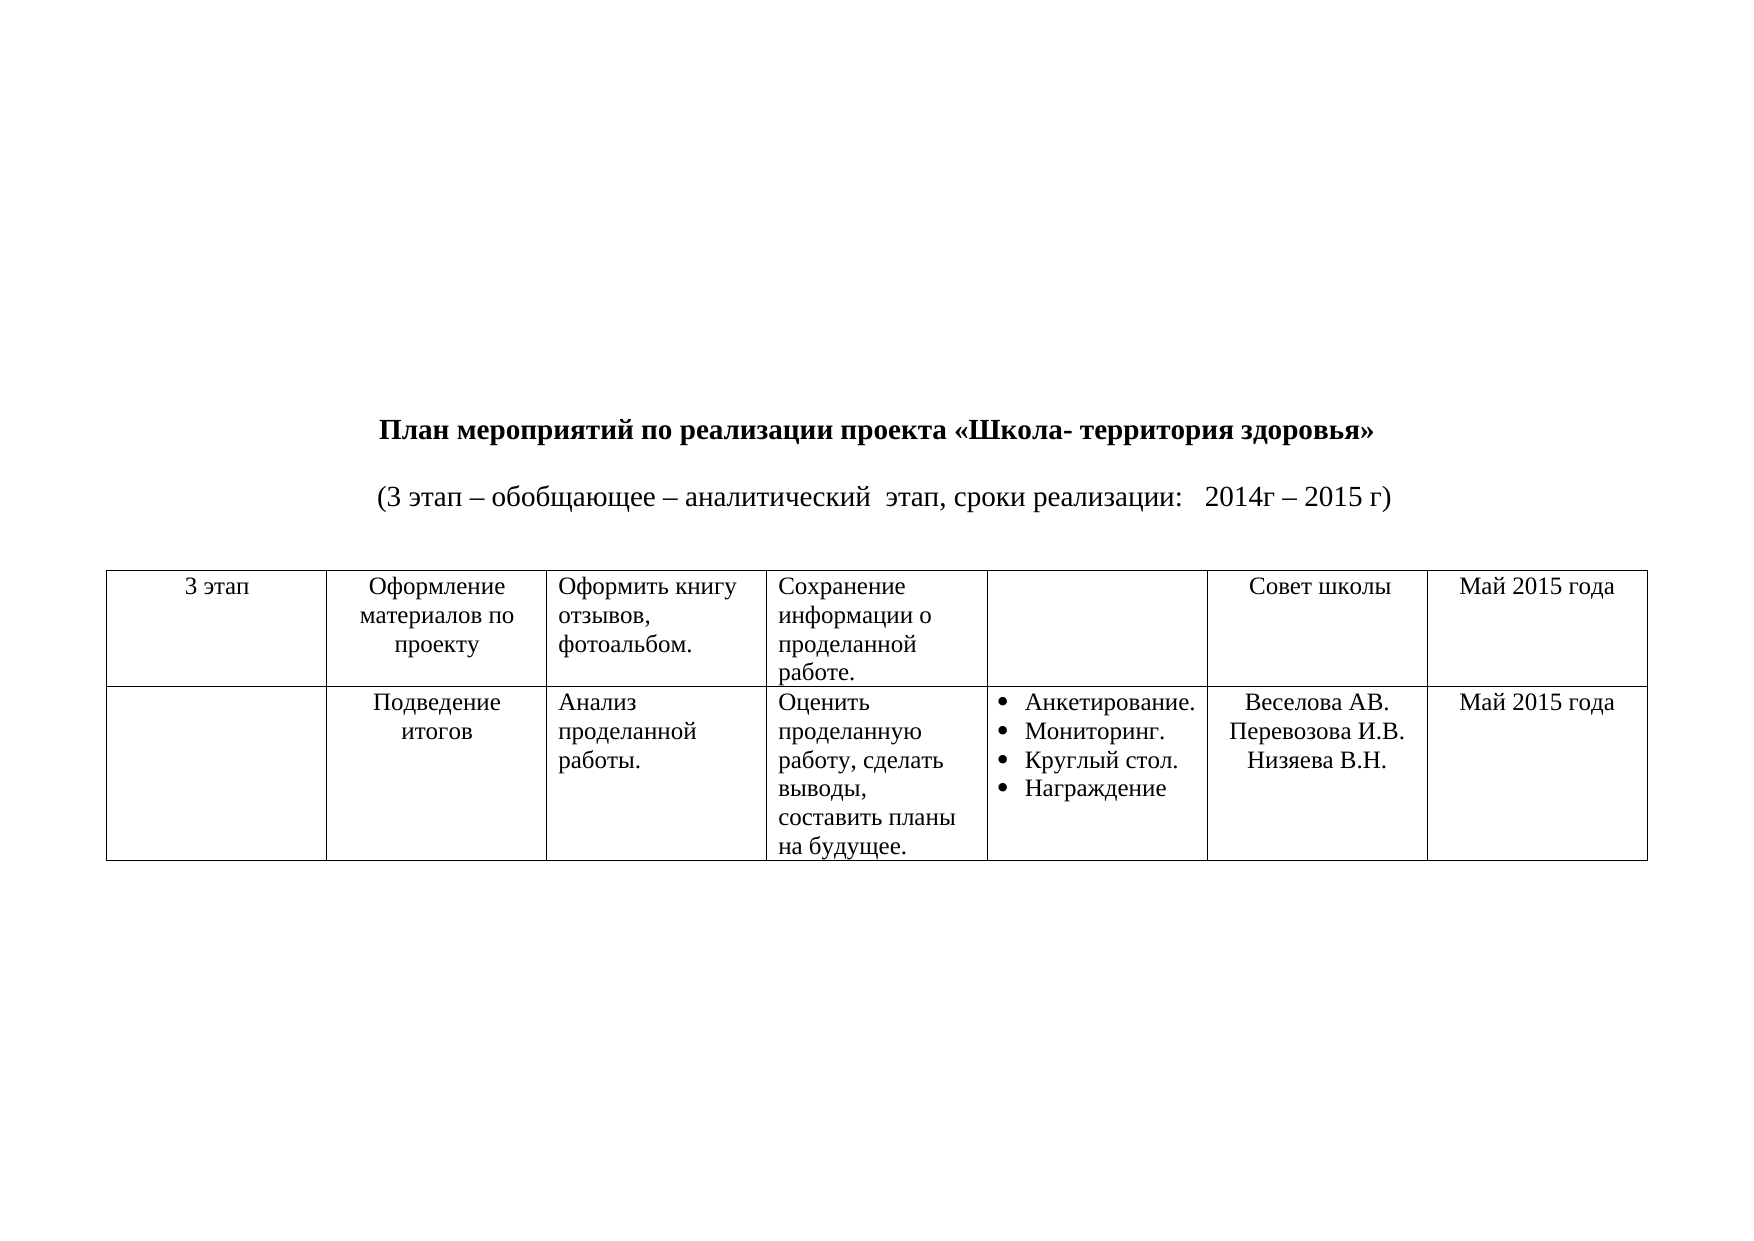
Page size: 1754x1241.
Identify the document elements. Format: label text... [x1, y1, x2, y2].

table_header Май 2015 года [1428, 571, 1647, 686]
table_cell Май 2015 года [1428, 687, 1647, 860]
table_header Оформление материалов по проекту [327, 571, 546, 686]
table_cell Анкетирование. Мониторинг. Круглый стол. Награждение [988, 687, 1207, 860]
table_header 3 этап [107, 571, 326, 686]
table_header [988, 571, 1207, 686]
table_cell [107, 687, 326, 860]
table_cell Веселова АВ. Перевозова И.В. Низяева В.Н. [1208, 687, 1427, 860]
table_cell Подведение итогов [327, 687, 546, 860]
table_cell Анализ проделанной работы. [547, 687, 766, 860]
table_header Сохранение информации о проделанной работе. [767, 571, 987, 686]
table_header Совет школы [1208, 571, 1427, 686]
table_cell Оценить проделанную работу, сделать выводы, составить планы на будущее. [767, 687, 987, 860]
text План мероприятий по реализации проекта «Школа- территория здоровья» [118, 412, 1636, 446]
text (3 этап – обобщающее – аналитический этап, сроки реализации: 2014г – ) [118, 479, 1636, 513]
table_header Оформить книгу отзывов, фотоальбом. [547, 571, 766, 686]
